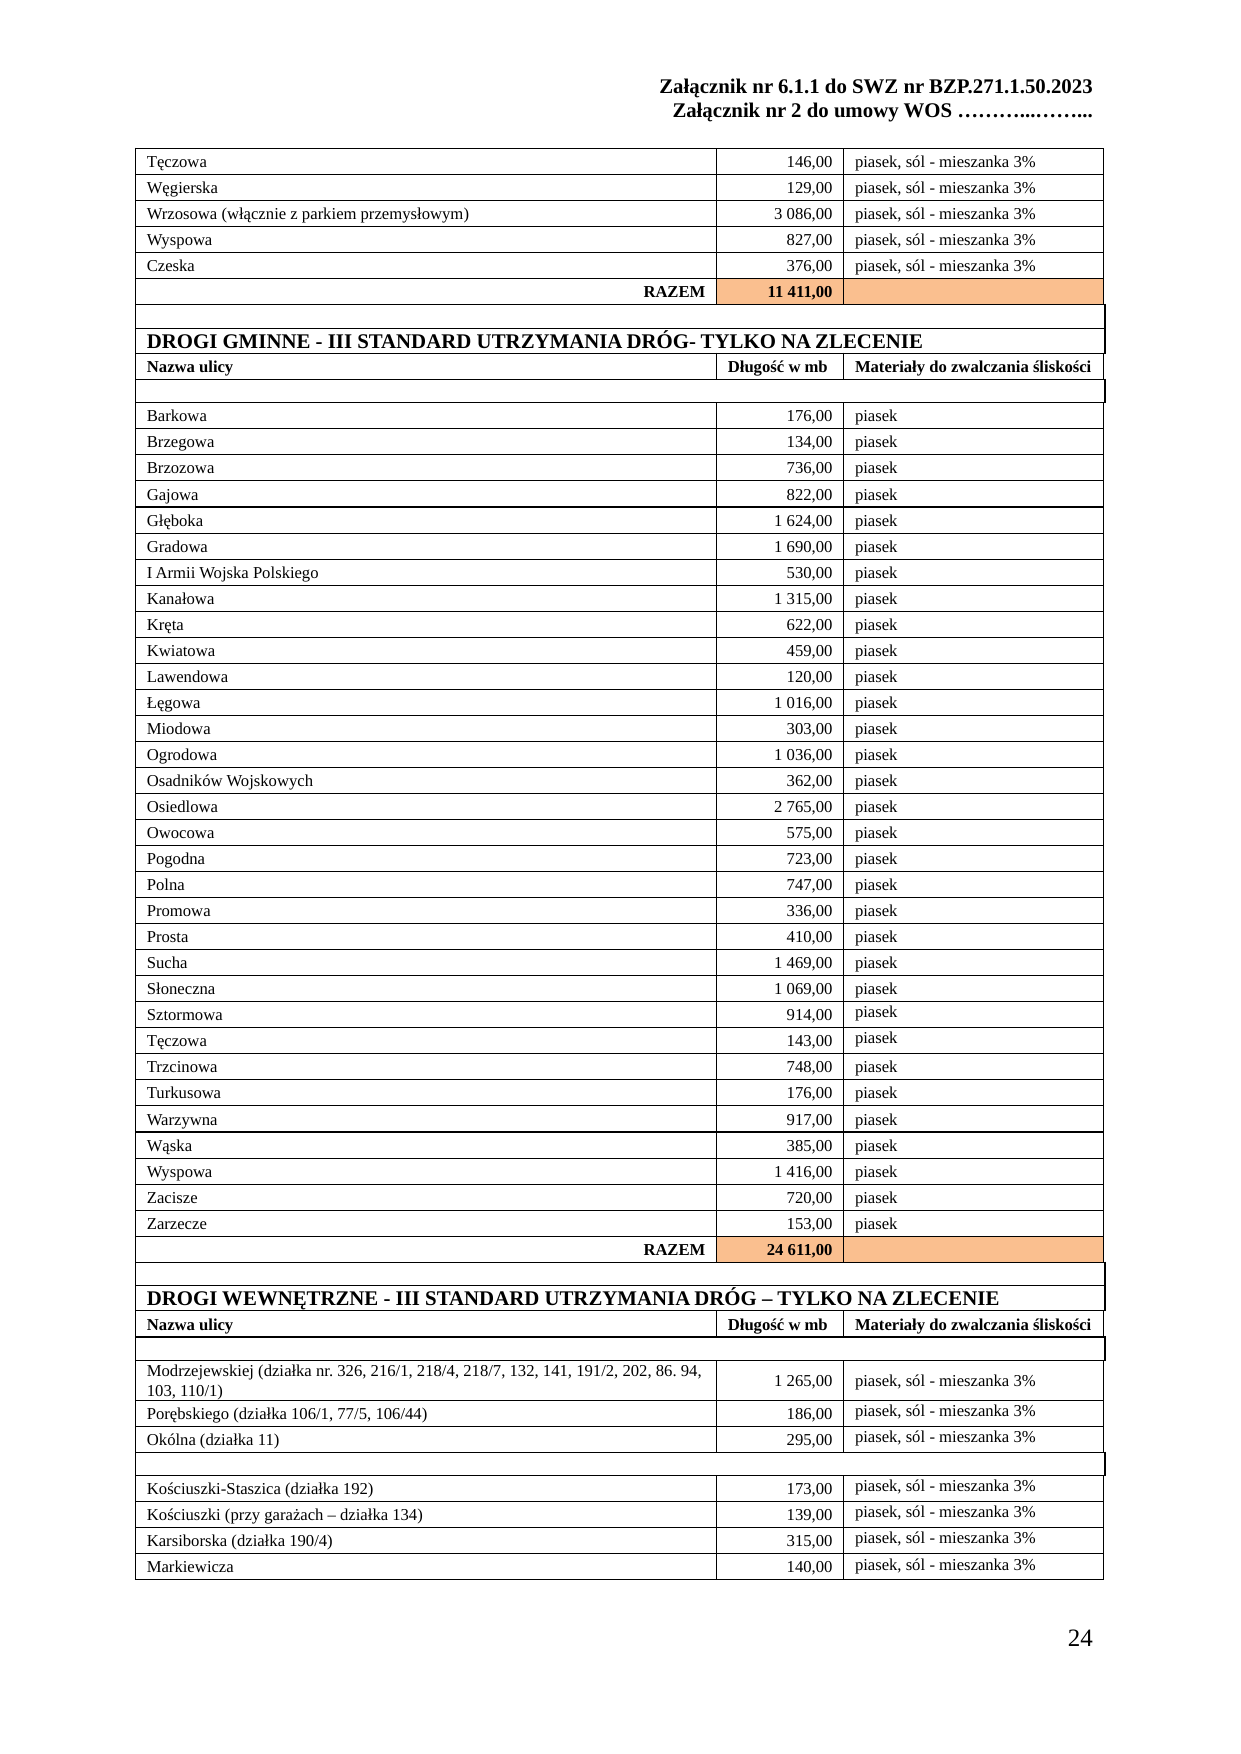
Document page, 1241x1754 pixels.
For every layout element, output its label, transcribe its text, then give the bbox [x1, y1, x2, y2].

table_cell [136, 305, 1104, 327]
table_cell Kanałowa [136, 586, 716, 611]
table_cell piasek [844, 508, 1103, 532]
table_cell 134,00 [717, 429, 843, 454]
table_cell 173,00 [717, 1476, 843, 1501]
table_cell 11 411,00 [717, 279, 843, 304]
table_cell RAZEM [136, 1237, 716, 1262]
table_cell RAZEM [136, 279, 716, 304]
table_cell Czeska [136, 253, 716, 278]
table_cell 139,00 [717, 1502, 843, 1527]
table_cell piasek [844, 1054, 1103, 1079]
table_cell Turkusowa [136, 1080, 716, 1105]
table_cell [844, 1554, 1103, 1579]
table_cell piasek [844, 664, 1103, 689]
table_cell Głęboka [136, 508, 716, 532]
table_cell piasek [844, 820, 1103, 845]
table_cell piasek [844, 794, 1103, 819]
table_cell Sztormowa [136, 1002, 716, 1027]
table_cell Wyspowa [136, 227, 716, 252]
table_cell piasek, sól - mieszanka 3% [844, 175, 1103, 200]
table_cell 736,00 [717, 455, 843, 480]
table_cell piasek, sól - mieszanka 3% [844, 1361, 1103, 1399]
table_cell Pogodna [136, 846, 716, 871]
table_cell piasek [844, 898, 1103, 923]
table_cell piasek [844, 1211, 1103, 1236]
table_cell Prosta [136, 924, 716, 949]
table_cell 385,00 [717, 1133, 843, 1157]
table_cell 143,00 [717, 1028, 843, 1053]
table_cell piasek [844, 455, 1103, 480]
table_cell Kościuszki-Staszica (działka 192) [136, 1476, 716, 1501]
table_cell Miodowa [136, 716, 716, 741]
table_cell Osadników Wojskowych [136, 768, 716, 793]
table_cell 2 765,00 [717, 794, 843, 819]
table_cell piasek [844, 534, 1103, 558]
table_cell Polna [136, 872, 716, 897]
table_cell 362,00 [717, 768, 843, 793]
table_cell 530,00 [717, 560, 843, 584]
table_cell Sucha [136, 950, 716, 975]
table_cell piasek [844, 1106, 1103, 1131]
table_cell Wyspowa [136, 1159, 716, 1183]
table_cell 176,00 [717, 403, 843, 428]
table_cell piasek [844, 560, 1103, 584]
table_cell Ogrodowa [136, 742, 716, 767]
table_cell 748,00 [717, 1054, 843, 1079]
table_cell 622,00 [717, 612, 843, 637]
table_cell piasek [844, 638, 1103, 663]
table_cell Porębskiego (działka 106/1, 77/5, 106/44) [136, 1401, 716, 1426]
table_cell 720,00 [717, 1185, 843, 1209]
table_cell Osiedlowa [136, 794, 716, 819]
table_cell piasek [844, 586, 1103, 611]
table_cell [136, 380, 1104, 402]
table_cell piasek [844, 768, 1103, 793]
table_cell piasek [844, 612, 1103, 637]
table_cell Brzozowa [136, 455, 716, 480]
table_cell 723,00 [717, 846, 843, 871]
table_cell piasek [844, 690, 1103, 715]
table_cell 575,00 [717, 820, 843, 845]
table_cell piasek [844, 846, 1103, 871]
table_cell Warzywna [136, 1106, 716, 1131]
table_cell piasek [844, 976, 1103, 1001]
table_cell 336,00 [717, 898, 843, 923]
table_cell piasek [844, 481, 1103, 506]
table_cell Wrzosowa (włącznie z parkiem przemysłowym) [136, 201, 716, 226]
table_cell piasek, sól - mieszanka 3% [844, 1401, 1103, 1426]
table_cell 315,00 [717, 1528, 843, 1553]
table_cell Wąska [136, 1133, 716, 1157]
table_cell 303,00 [717, 716, 843, 741]
table_cell 140,00 [717, 1554, 843, 1579]
table_cell piasek [844, 1159, 1103, 1183]
table_cell piasek, sól - mieszanka 3% [844, 227, 1103, 252]
table_cell 1 265,00 [717, 1361, 843, 1399]
table_cell 1 690,00 [717, 534, 843, 558]
table_cell piasek [844, 1002, 1103, 1027]
table_cell 459,00 [717, 638, 843, 663]
table_cell 1 069,00 [717, 976, 843, 1001]
table_cell piasek [844, 716, 1103, 741]
table_cell piasek [844, 950, 1103, 975]
table_cell 1 016,00 [717, 690, 843, 715]
table_cell piasek [844, 1080, 1103, 1105]
table_cell Zarzecze [136, 1211, 716, 1236]
table_cell Długość w mb [717, 354, 843, 379]
table_cell 3 086,00 [717, 201, 843, 226]
table_cell 1 416,00 [717, 1159, 843, 1183]
table_cell Promowa [136, 898, 716, 923]
table_cell Karsiborska (działka 190/4) [136, 1528, 716, 1553]
table_cell piasek, sól - mieszanka 3% [844, 253, 1103, 278]
table_cell [844, 1237, 1103, 1262]
table_cell 1 469,00 [717, 950, 843, 975]
table_cell [136, 1338, 1104, 1360]
table_cell piasek [844, 403, 1103, 428]
table_cell Trzcinowa [136, 1054, 716, 1079]
table_cell 129,00 [717, 175, 843, 200]
table_cell Długość w mb [717, 1311, 843, 1336]
table_cell piasek [844, 742, 1103, 767]
table_cell piasek [844, 429, 1103, 454]
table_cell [844, 149, 1103, 174]
table_cell Materiały do zwalczania śliskości [844, 354, 1103, 379]
table_cell [844, 279, 1103, 304]
table_cell Gradowa [136, 534, 716, 558]
table_cell 914,00 [717, 1002, 843, 1027]
table_cell Kręta [136, 612, 716, 637]
table_cell piasek, sól - mieszanka 3% [844, 1528, 1103, 1553]
table_cell Lawendowa [136, 664, 716, 689]
table_cell [136, 1453, 1104, 1475]
table_cell 295,00 [717, 1427, 843, 1452]
table_cell Tęczowa [136, 1028, 716, 1053]
table_cell Okólna (działka 11) [136, 1427, 716, 1452]
table_cell 120,00 [717, 664, 843, 689]
table_cell piasek, sól - mieszanka 3% [844, 1476, 1103, 1501]
table_cell [136, 1263, 1104, 1285]
table_cell DROGI WEWNĘTRZNE - III STANDARD UTRZYMANIA DRÓG – TYLKO NA ZLECENIE [136, 1286, 1104, 1310]
table_cell DROGI GMINNE - III STANDARD UTRZYMANIA DRÓG- TYLKO NA ZLECENIE [136, 329, 1104, 353]
table_cell Nazwa ulicy [136, 354, 716, 379]
table_cell piasek, sól - mieszanka 3% [844, 1502, 1103, 1527]
table_cell I Armii Wojska Polskiego [136, 560, 716, 584]
table_cell 376,00 [717, 253, 843, 278]
table_cell Owocowa [136, 820, 716, 845]
table_cell Materiały do zwalczania śliskości [844, 1311, 1103, 1336]
table_cell Kwiatowa [136, 638, 716, 663]
table_cell 410,00 [717, 924, 843, 949]
table_cell Węgierska [136, 175, 716, 200]
table_cell Brzegowa [136, 429, 716, 454]
table_cell Nazwa ulicy [136, 1311, 716, 1336]
table_cell Markiewicza [136, 1554, 716, 1579]
table_cell 747,00 [717, 872, 843, 897]
table_cell Modrzejewskiej (działka nr. 326, 216/1, 218/4, 218/7, 132, 141, 191/2, 202, 86. 94, 103, 110/1) [136, 1361, 716, 1399]
table_cell piasek [844, 872, 1103, 897]
table_cell Barkowa [136, 403, 716, 428]
table_cell Łęgowa [136, 690, 716, 715]
table_cell 917,00 [717, 1106, 843, 1131]
table_cell 822,00 [717, 481, 843, 506]
table_cell 827,00 [717, 227, 843, 252]
table_cell piasek, sól - mieszanka 3% [844, 201, 1103, 226]
table_cell 186,00 [717, 1401, 843, 1426]
table_cell piasek, sól - mieszanka 3% [844, 1427, 1103, 1452]
table_cell 153,00 [717, 1211, 843, 1236]
table_cell piasek [844, 1133, 1103, 1157]
table_cell Kościuszki (przy garażach – działka 134) [136, 1502, 716, 1527]
table_cell piasek [844, 1185, 1103, 1209]
table_cell 176,00 [717, 1080, 843, 1105]
table_cell 146,00 [717, 149, 843, 174]
table_cell piasek [844, 924, 1103, 949]
table_cell Gajowa [136, 481, 716, 506]
table_cell 1 624,00 [717, 508, 843, 532]
table_cell 1 315,00 [717, 586, 843, 611]
table_cell 1 036,00 [717, 742, 843, 767]
table_cell Tęczowa [136, 149, 716, 174]
table_cell piasek [844, 1028, 1103, 1053]
table_cell Słoneczna [136, 976, 716, 1001]
table_cell 24 611,00 [717, 1237, 843, 1262]
table_cell Zacisze [136, 1185, 716, 1209]
